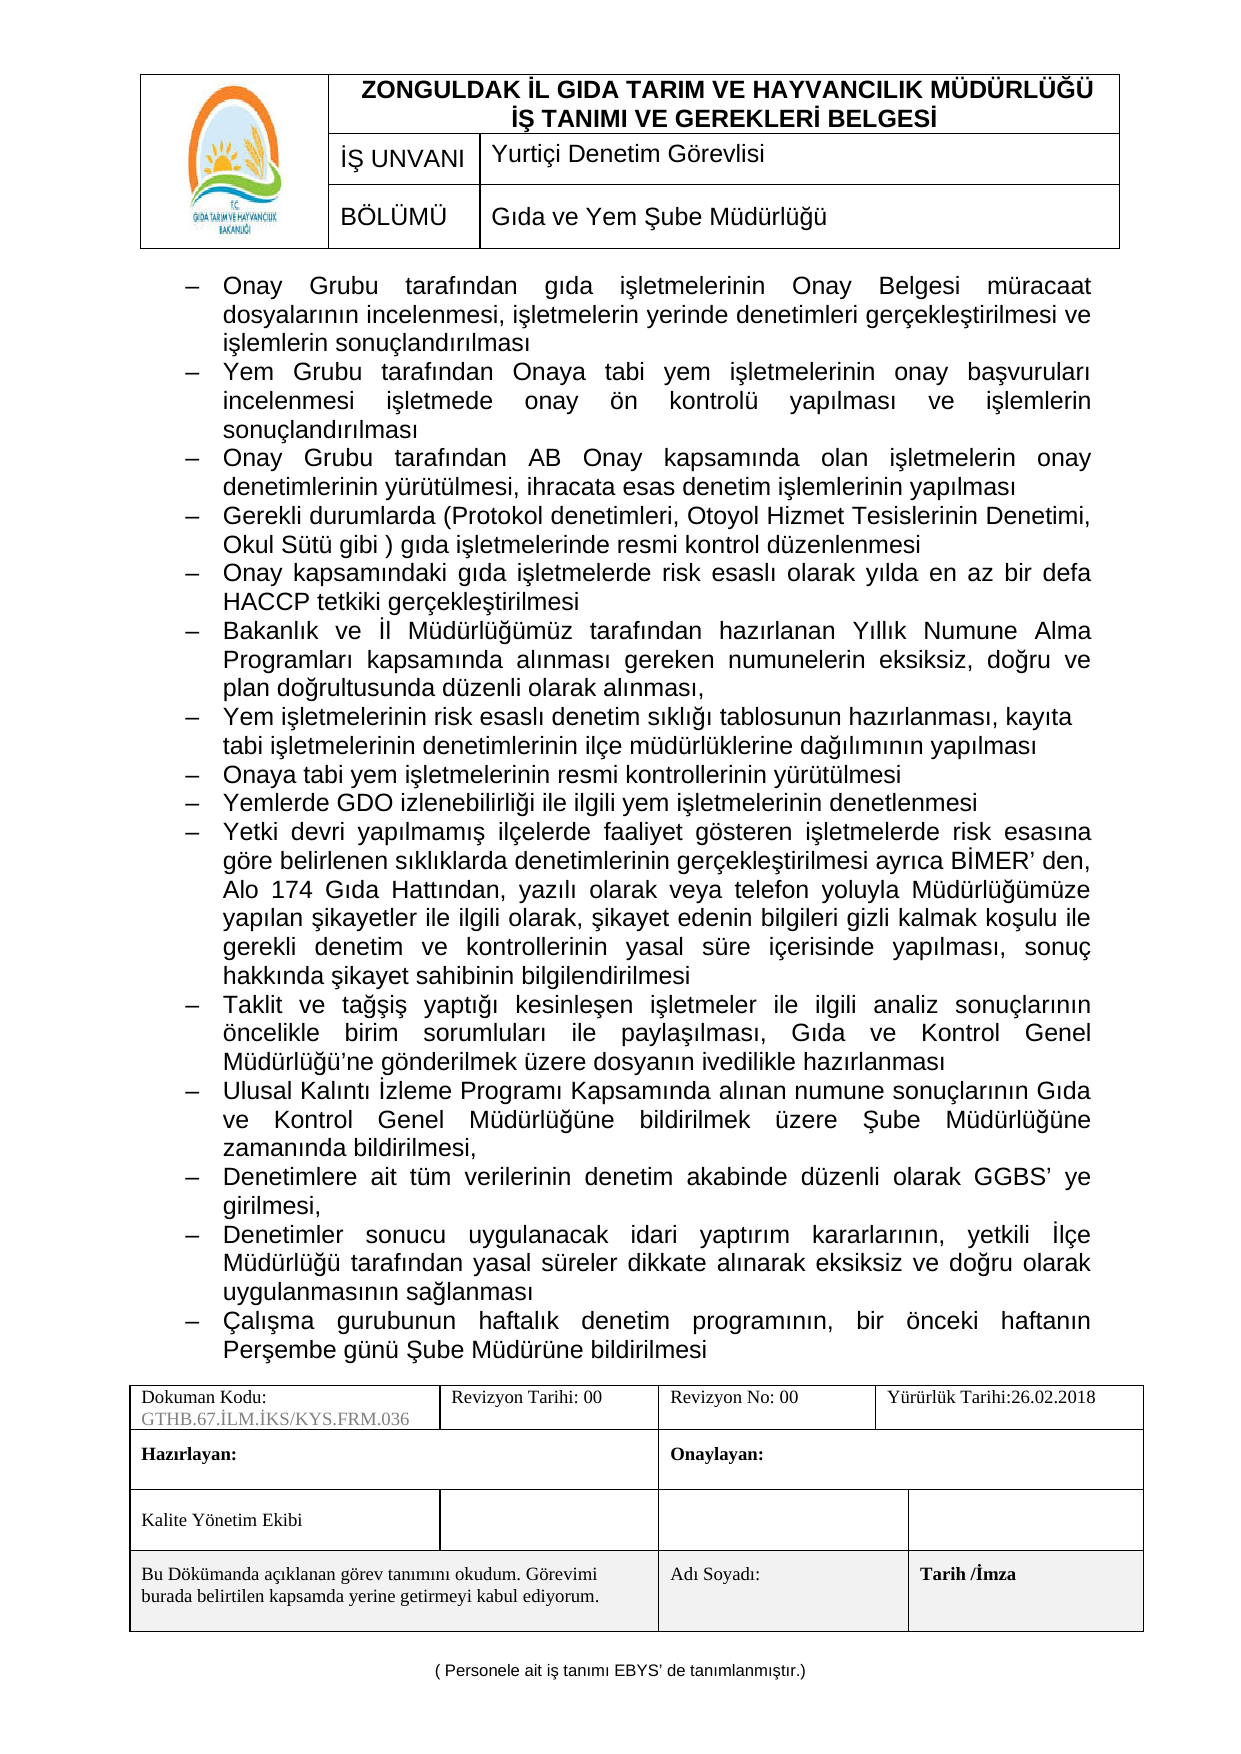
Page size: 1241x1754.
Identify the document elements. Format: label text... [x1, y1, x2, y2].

list Denetimler sonucu uygulanacak idari yaptırım kararlarının, yetkili İlçe Müdürlüğü tarafından yasal süreler dikkate alınarak eksiksiz ve doğru olarak uygulanmasının sağlanması [185, 1220, 1092, 1306]
list Yem işletmelerinin risk esaslı denetim sıklığı tablosunun hazırlanması, kayıta [185, 702, 1092, 731]
list Yem Grubu tarafından Onaya tabi yem işletmelerinin onay başvuruları incelenmesi işletmede onay ön kontrolü yapılması ve işlemlerin sonuçlandırılması [185, 357, 1092, 443]
list Ulusal Kalıntı İzleme Programı Kapsamında alınan numune sonuçlarının Gıda ve Kontrol Genel Müdürlüğüne bildirilmek üzere Şube Müdürlüğüne zamanında bildirilmesi, [185, 1076, 1092, 1162]
list Bakanlık ve İl Müdürlüğümüz tarafından hazırlanan Yıllık Numune Alma Programları kapsamında alınması gereken numunelerin eksiksiz, doğru ve plan doğrultusunda düzenli olarak alınması, [185, 616, 1092, 702]
list Taklit ve tağşiş yaptığı kesinleşen işletmeler ile ilgili analiz sonuçlarının öncelikle birim sorumluları ile paylaşılması, Gıda ve Kontrol Genel Müdürlüğü’ne gönderilmek üzere dosyanın ivedilikle hazırlanması [185, 990, 1092, 1076]
list Onay kapsamındaki gıda işletmelerde risk esaslı olarak yılda en az bir defa HACCP tetkiki gerçekleştirilmesi [185, 558, 1092, 616]
list Gerekli durumlarda (Protokol denetimleri, Otoyol Hizmet Tesislerinin Denetimi, Okul Sütü gibi ) gıda işletmelerinde resmi kontrol düzenlenmesi [185, 501, 1092, 558]
list Yetki devri yapılmamış ilçelerde faaliyet gösteren işletmelerde risk esasına göre belirlenen sıklıklarda denetimlerinin gerçekleştirilmesi ayrıca BİMER’ den, Alo 174 Gıda Hattından, yazılı olarak veya telefon yoluyla Müdürlüğümüze yapılan şikayetler ile ilgili olarak, şikayet edenin bilgileri gizli kalmak koşulu ile gerekli denetim ve kontrollerinin yasal süre içerisinde yapılması, sonuç hakkında şikayet sahibinin bilgilendirilmesi [185, 817, 1092, 990]
picture [152, 81, 317, 242]
text tabi işletmelerinin denetimlerinin ilçe müdürlüklerine dağılımının yapılması [223, 731, 1092, 760]
list Denetimlere ait tüm verilerinin denetim akabinde düzenli olarak GGBS’ ye girilmesi, [185, 1162, 1092, 1220]
list Çalışma gurubunun haftalık denetim programının, bir önceki haftanın Perşembe günü Şube Müdürüne bildirilmesi [185, 1306, 1092, 1363]
list Yemlerde GDO izlenebilirliği ile ilgili yem işletmelerinin denetlenmesi [185, 788, 1092, 817]
list Onaya tabi yem işletmelerinin resmi kontrollerinin yürütülmesi [185, 760, 1092, 788]
list Onay Grubu tarafından AB Onay kapsamında olan işletmelerin onay denetimlerinin yürütülmesi, ihracata esas denetim işlemlerinin yapılması [185, 443, 1092, 501]
list Onay Grubu tarafından gıda işletmelerinin Onay Belgesi müracaat dosyalarının incelenmesi, işletmelerin yerinde denetimleri gerçekleştirilmesi ve işlemlerin sonuçlandırılması [185, 271, 1092, 357]
